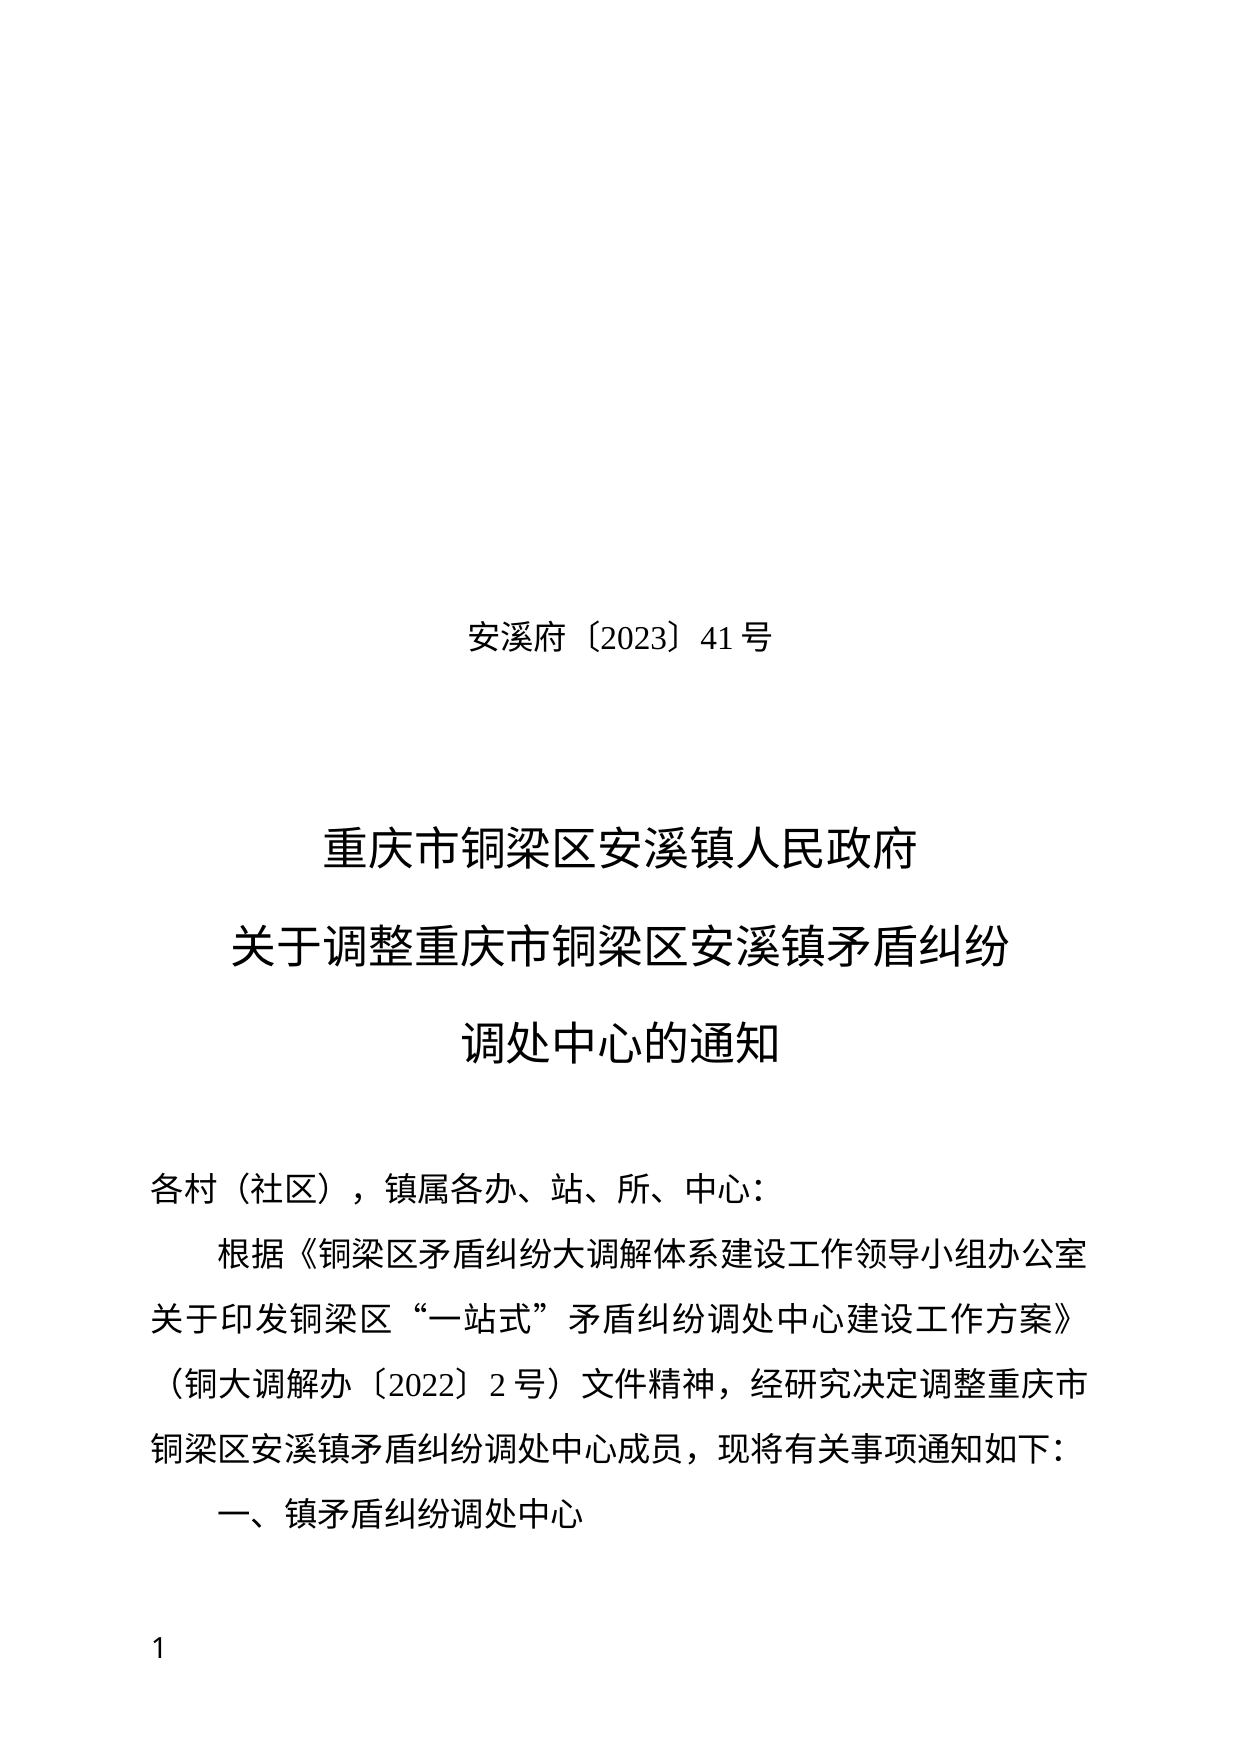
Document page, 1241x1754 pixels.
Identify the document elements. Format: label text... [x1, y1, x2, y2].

text 各村（社区），镇属各办、站、所、中心： [151, 1155, 1089, 1220]
text 关于调整重庆市铜梁区安溪镇矛盾纠纷 [151, 895, 1089, 992]
text 调处中心的通知 [151, 992, 1089, 1090]
text 一、镇矛盾纠纷调处中心 [151, 1480, 1089, 1545]
text 安溪府〔2023〕41号 [151, 602, 1089, 667]
text 重庆市铜梁区安溪镇人民政府 [151, 797, 1089, 895]
text 根据《铜梁区矛盾纠纷大调解体系建设工作领导小组办公室关于印发铜梁区“一站式”矛盾纠纷调处中心建设工作方案》（铜大调解办〔2022〕2号）文件精神，经研究决定调整重庆市铜梁区安溪镇矛盾纠纷调处中心成员，现将有关事项通知如下： [151, 1220, 1089, 1480]
